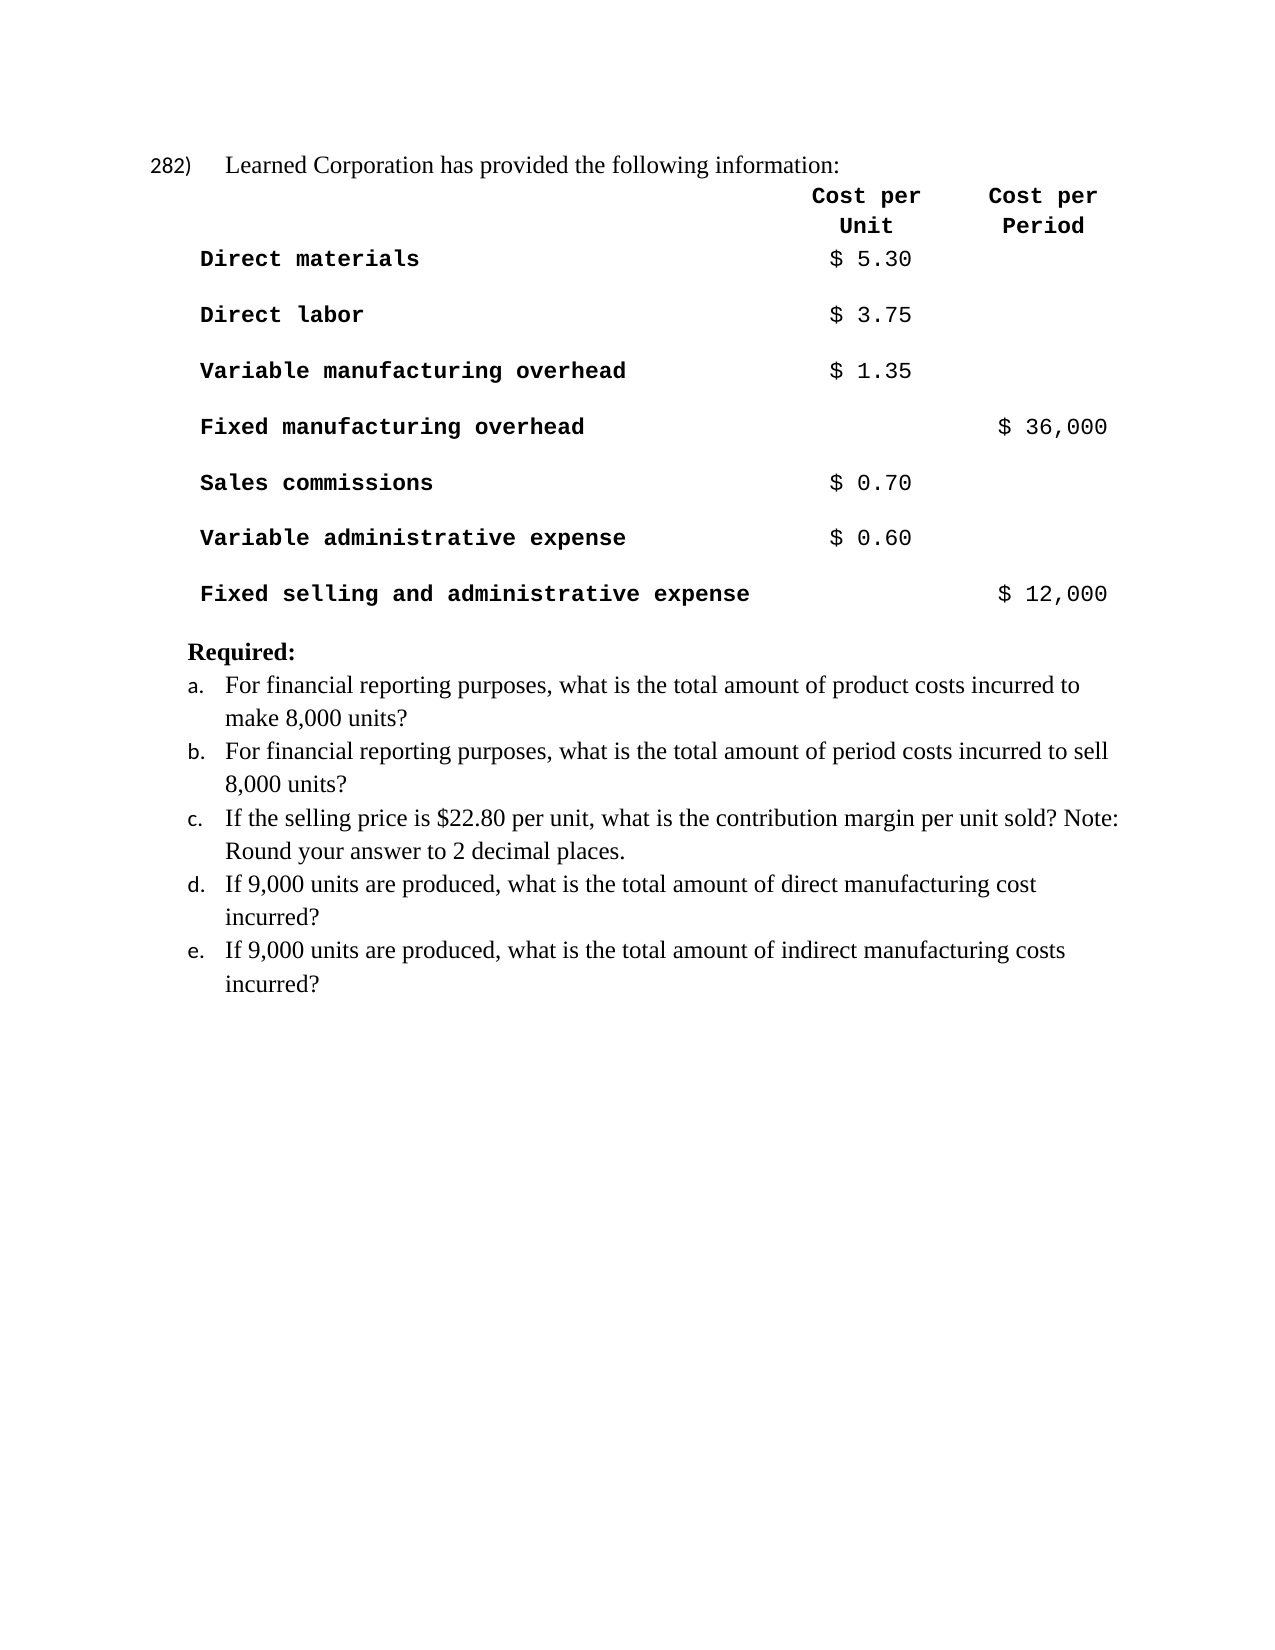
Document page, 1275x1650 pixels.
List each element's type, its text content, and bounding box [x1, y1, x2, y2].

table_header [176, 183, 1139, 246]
text Required: [187, 637, 1125, 666]
list If 9,000 units are produced, what is the total amount of direct manufacturing cost incurred? [187, 869, 1125, 931]
list Learned Corporation has provided the following information: [150, 150, 1125, 179]
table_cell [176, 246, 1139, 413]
list For financial reporting purposes, what is the total amount of product costs incurred to make 8,000 units? [187, 670, 1125, 732]
list If 9,000 units are produced, what is the total amount of indirect manufacturing costs incurred? [187, 935, 1125, 997]
list For financial reporting purposes, what is the total amount of period costs incurred to sell 8,000 units? [187, 736, 1125, 798]
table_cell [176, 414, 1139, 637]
list If the selling price is $22.80 per unit, what is the contribution margin per unit sold? Note: Round your answer to 2 decimal places. [187, 803, 1125, 865]
